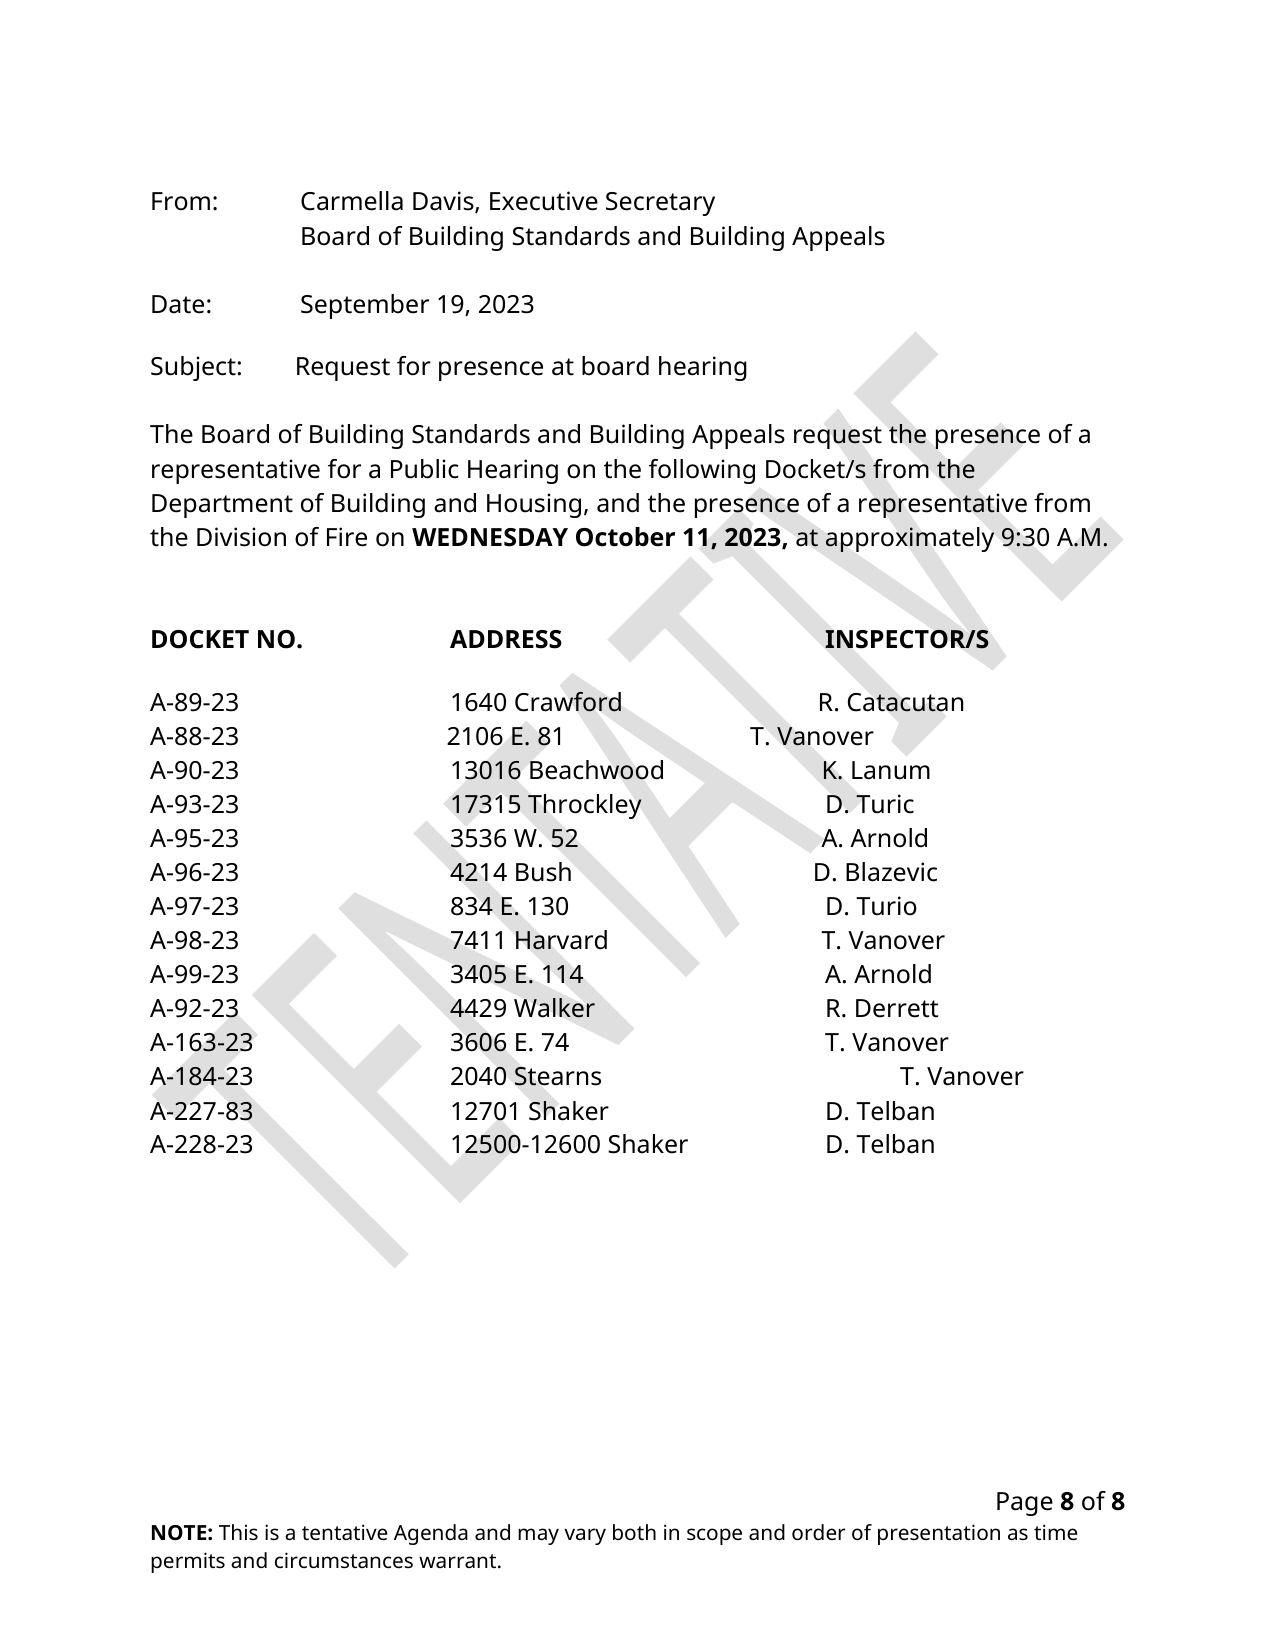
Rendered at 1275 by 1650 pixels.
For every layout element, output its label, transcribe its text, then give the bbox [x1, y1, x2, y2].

text A-88-23 2106 E. 81 T. Vanover [150, 718, 1125, 752]
text A-95-23 3536 W. 52 A. Arnold [150, 821, 1125, 855]
text Board of Building Standards and Building Appeals [150, 218, 1125, 252]
text A-90-23 13016 Beachwood K. Lanum [150, 752, 1125, 787]
text A-227-83 12701 Shaker D. Telban [150, 1093, 1125, 1127]
text From: Carmella Davis, Executive Secretary [150, 184, 1125, 218]
text A-98-23 7411 Harvard T. Vanover [150, 923, 1125, 957]
text A-89-23 1640 Crawford R. Catacutan [150, 684, 1125, 718]
text A-92-23 4429 Walker R. Derrett [150, 991, 1125, 1025]
text A-93-23 17315 Throckley D. Turic [150, 787, 1125, 821]
text Date: September 19, 2023 [150, 286, 1125, 320]
text A-228-23 12500-12600 Shaker D. Telban [150, 1127, 1125, 1161]
text A-184-23 2040 Stearns T. Vanover [150, 1059, 1125, 1093]
text DOCKET NO. ADDRESS INSPECTOR/S [150, 622, 1125, 656]
text A-97-23 834 E. 130 D. Turio [150, 889, 1125, 923]
text A-96-23 4214 Bush D. Blazevic [150, 855, 1125, 889]
text A-99-23 3405 E. 114 A. Arnold [150, 957, 1125, 991]
text Subject: Request for presence at board hearing [150, 349, 1125, 383]
text A-163-23 3606 E. 74 T. Vanover [150, 1025, 1125, 1059]
text The Board of Building Standards and Building Appeals request the presence of a representative for a Public Hearing on the following Docket/s from the Department of Building and Housing, and the presence of a representative from the Division of Fire on WEDNESDAY October 11, 2023, at approximately 9:30 A.M. [150, 417, 1125, 553]
